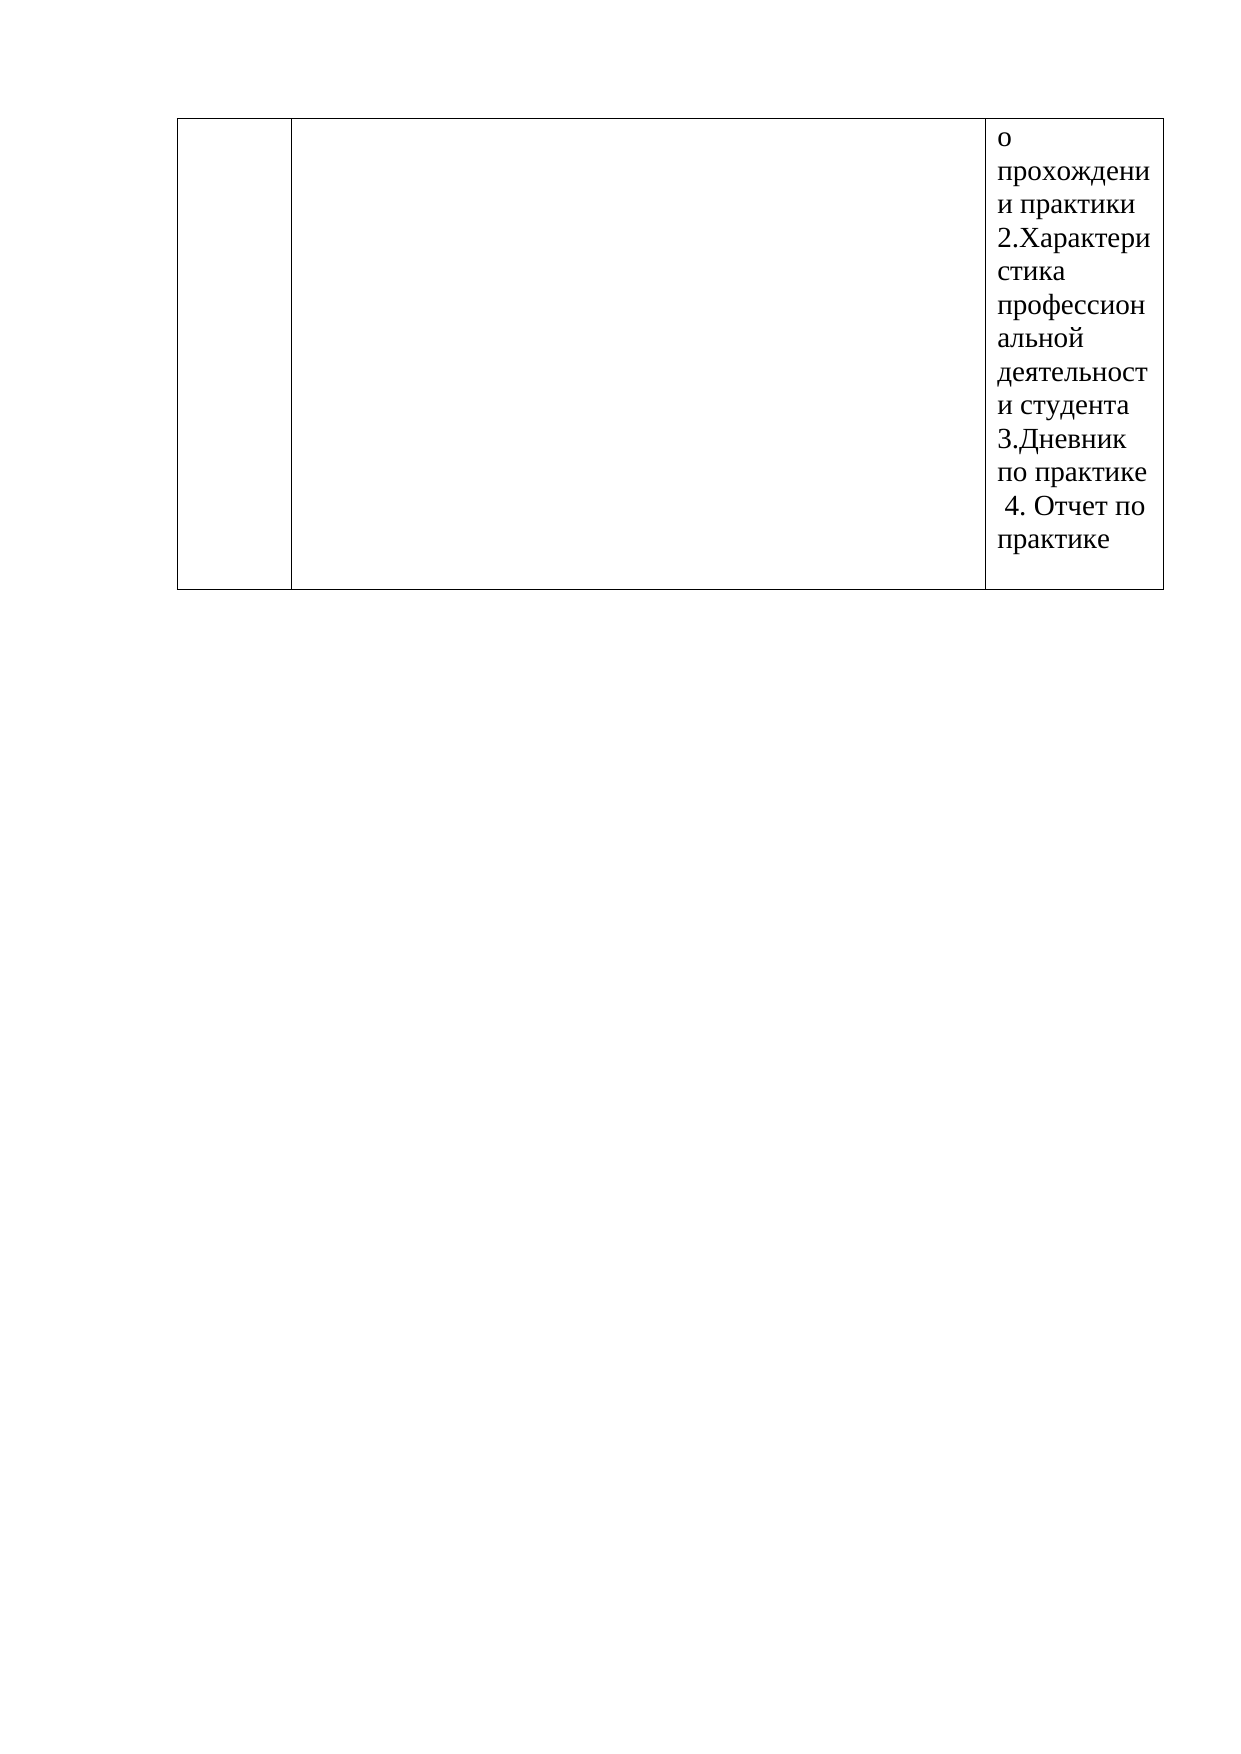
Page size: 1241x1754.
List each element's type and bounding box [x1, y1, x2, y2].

table_cell [986, 119, 1163, 589]
table_cell [292, 119, 985, 589]
table_cell [178, 119, 291, 589]
